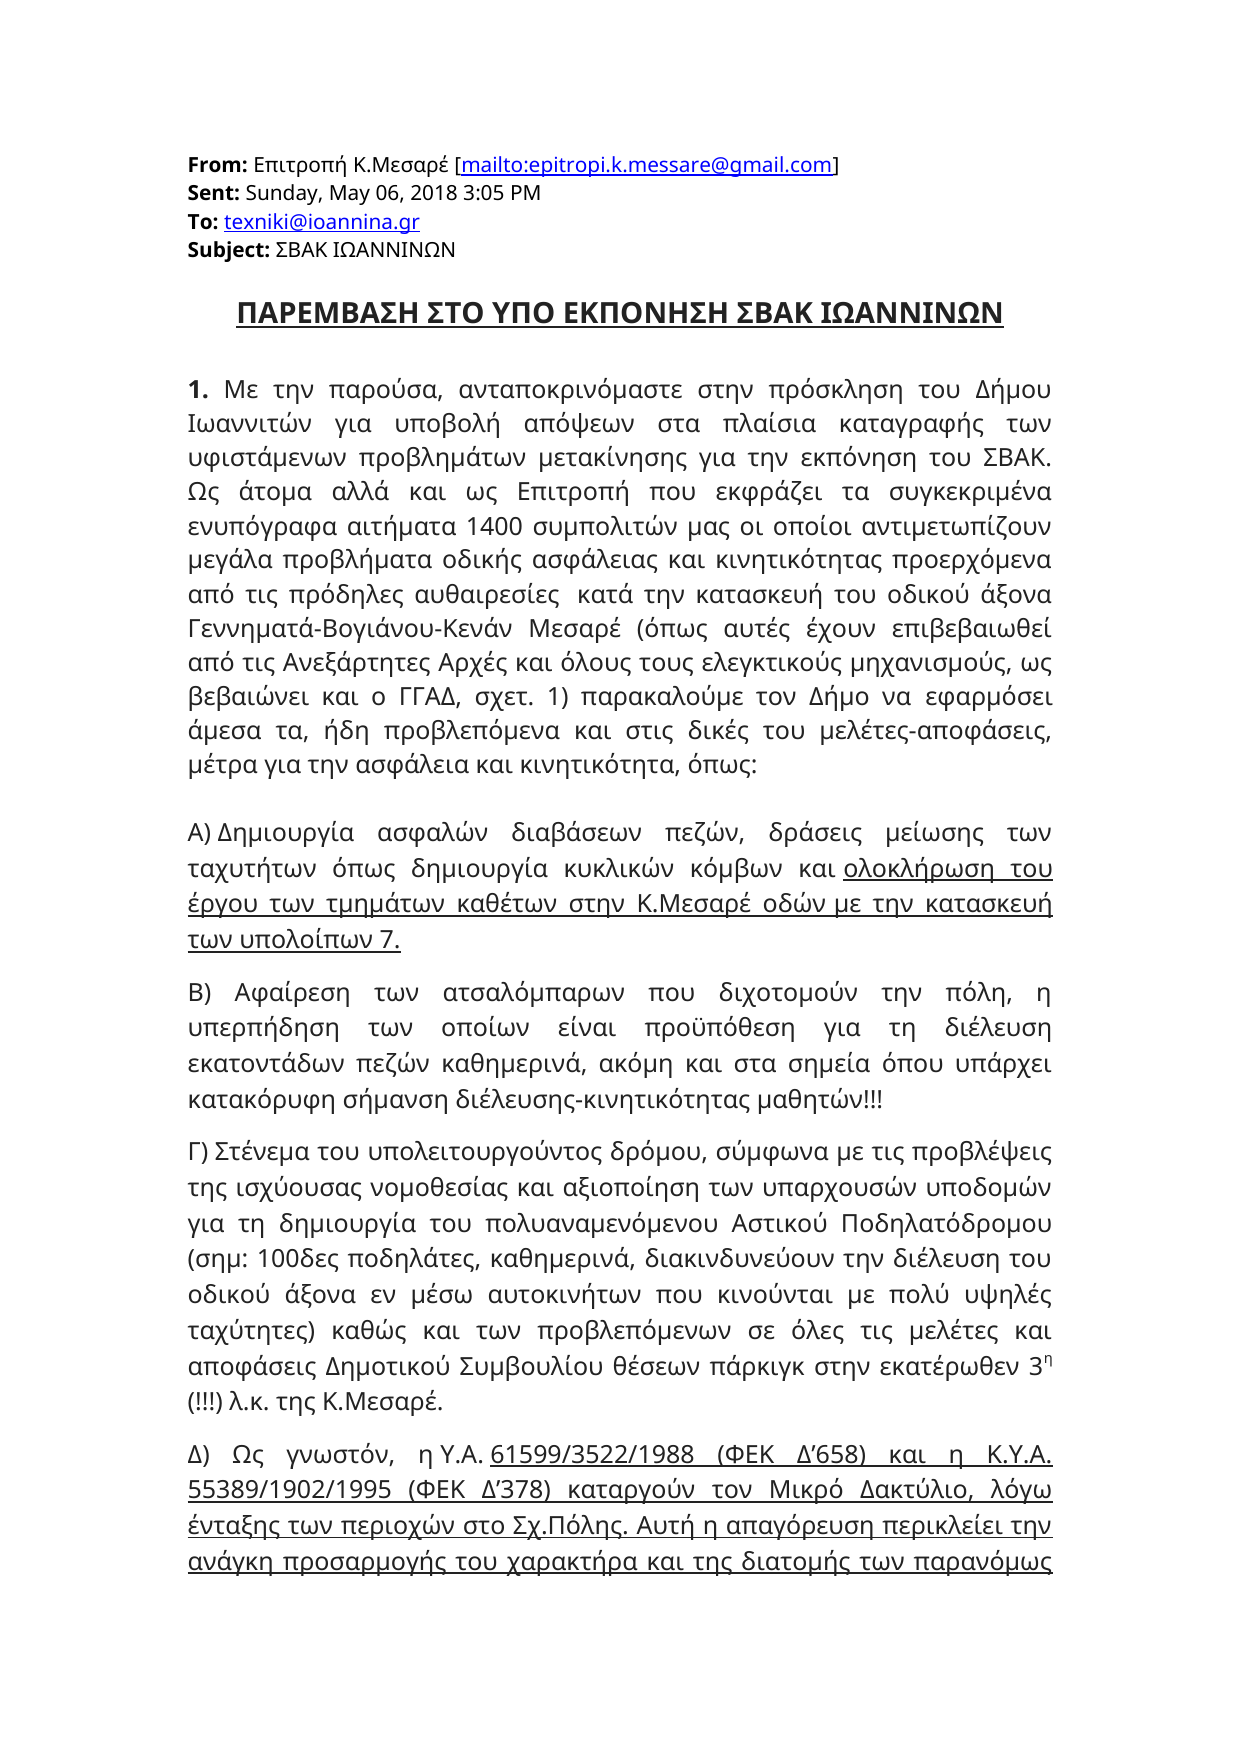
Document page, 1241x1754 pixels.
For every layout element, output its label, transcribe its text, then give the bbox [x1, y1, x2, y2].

text ΠΑΡΕΜΒΑΣΗ ΣΤΟ ΥΠΟ ΕΚΠΟΝΗΣΗ ΣΒΑΚ ΙΩΑΝΝΙΝΩΝ [187, 292, 1053, 332]
text Α) Δημιουργία ασφαλών διαβάσεων πεζών, δράσεις μείωσης των ταχυτήτων όπως δημιουργία κυκλικών κόμβων και ολοκλήρωση του έργου των τμημάτων καθέτων στην Κ.Μεσαρέ οδών με την κατασκευή των υπολοίπων 7. [187, 916, 1053, 956]
text Γ) Στένεμα του υπολειτουργούντος δρόμου, σύμφωνα με τις προβλέψεις της ισχύουσας νομοθεσίας και αξιοποίηση των υπαρχουσών υποδομών για τη δημιουργία του πολυαναμενόμενου Αστικού Ποδηλατόδρομου (σημ: 100δες ποδηλάτες, καθημερινά, διακινδυνεύουν την διέλευση του οδικού άξονα εν μέσω αυτοκινήτων που κινούνται με πολύ υψηλές ταχύτητες) καθώς και των προβλεπόμενων σε όλες τις μελέτες και αποφάσεις Δημοτικού Συμβουλίου θέσεων πάρκιγκ στην εκατέρωθεν 3η (!!!) λ.κ. της Κ.Μεσαρέ. [187, 1134, 1053, 1418]
text 1. Με την παρούσα, ανταποκρινόμαστε στην πρόσκληση του Δήμου Ιωαννιτών για υποβολή απόψεων στα πλαίσια καταγραφής των υφιστάμενων προβλημάτων μετακίνησης για την εκπόνηση του ΣΒΑΚ. Ως άτομα αλλά και ως Επιτροπή που εκφράζει τα συγκεκριμένα ενυπόγραφα αιτήματα 1400 συμπολιτών μας οι οποίοι αντιμετωπίζουν μεγάλα προβλήματα οδικής ασφάλειας και κινητικότητας προερχόμενα από τις πρόδηλες αυθαιρεσίες κατά την κατασκευή του οδικού άξονα Γεννηματά-Βογιάνου-Κενάν Μεσαρέ (όπως αυτές έχουν επιβεβαιωθεί από τις Ανεξάρτητες Αρχές και όλους τους ελεγκτικούς μηχανισμούς, ως βεβαιώνει και ο ΓΓΑΔ, σχετ. 1) παρακαλούμε τον Δήμο να εφαρμόσει άμεσα τα, ήδη προβλεπόμενα και στις δικές του μελέτες-αποφάσεις, μέτρα για την ασφάλεια και κινητικότητα, όπως: [187, 372, 1053, 781]
text Α) Δημιουργία ασφαλών διαβάσεων πεζών, δράσεις μείωσης των ταχυτήτων όπως δημιουργία κυκλικών κόμβων και ολοκλήρωση του έργου των τμημάτων καθέτων στην Κ.Μεσαρέ οδών με την κατασκευή των υπολοίπων 7. [187, 815, 1053, 915]
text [187, 1538, 1053, 1572]
text From: Επιτροπή Κ.Μεσαρέ [mailto:epitropi.k.messare@gmail.com] Sent: Sunday, May 06, 2018 3:05 PM To: texniki@ioannina.gr Subject: ΣΒΑΚ ΙΩΑΝΝΙΝΩΝ [187, 150, 1053, 264]
text Β) Αφαίρεση των ατσαλόμπαρων που διχοτομούν την πόλη, η υπερπήδηση των οποίων είναι προϋπόθεση για τη διέλευση εκατοντάδων πεζών καθημερινά, ακόμη και στα σημεία όπου υπάρχει κατακόρυφη σήμανση διέλευσης-κινητικότητας μαθητών!!! [187, 974, 1053, 1116]
